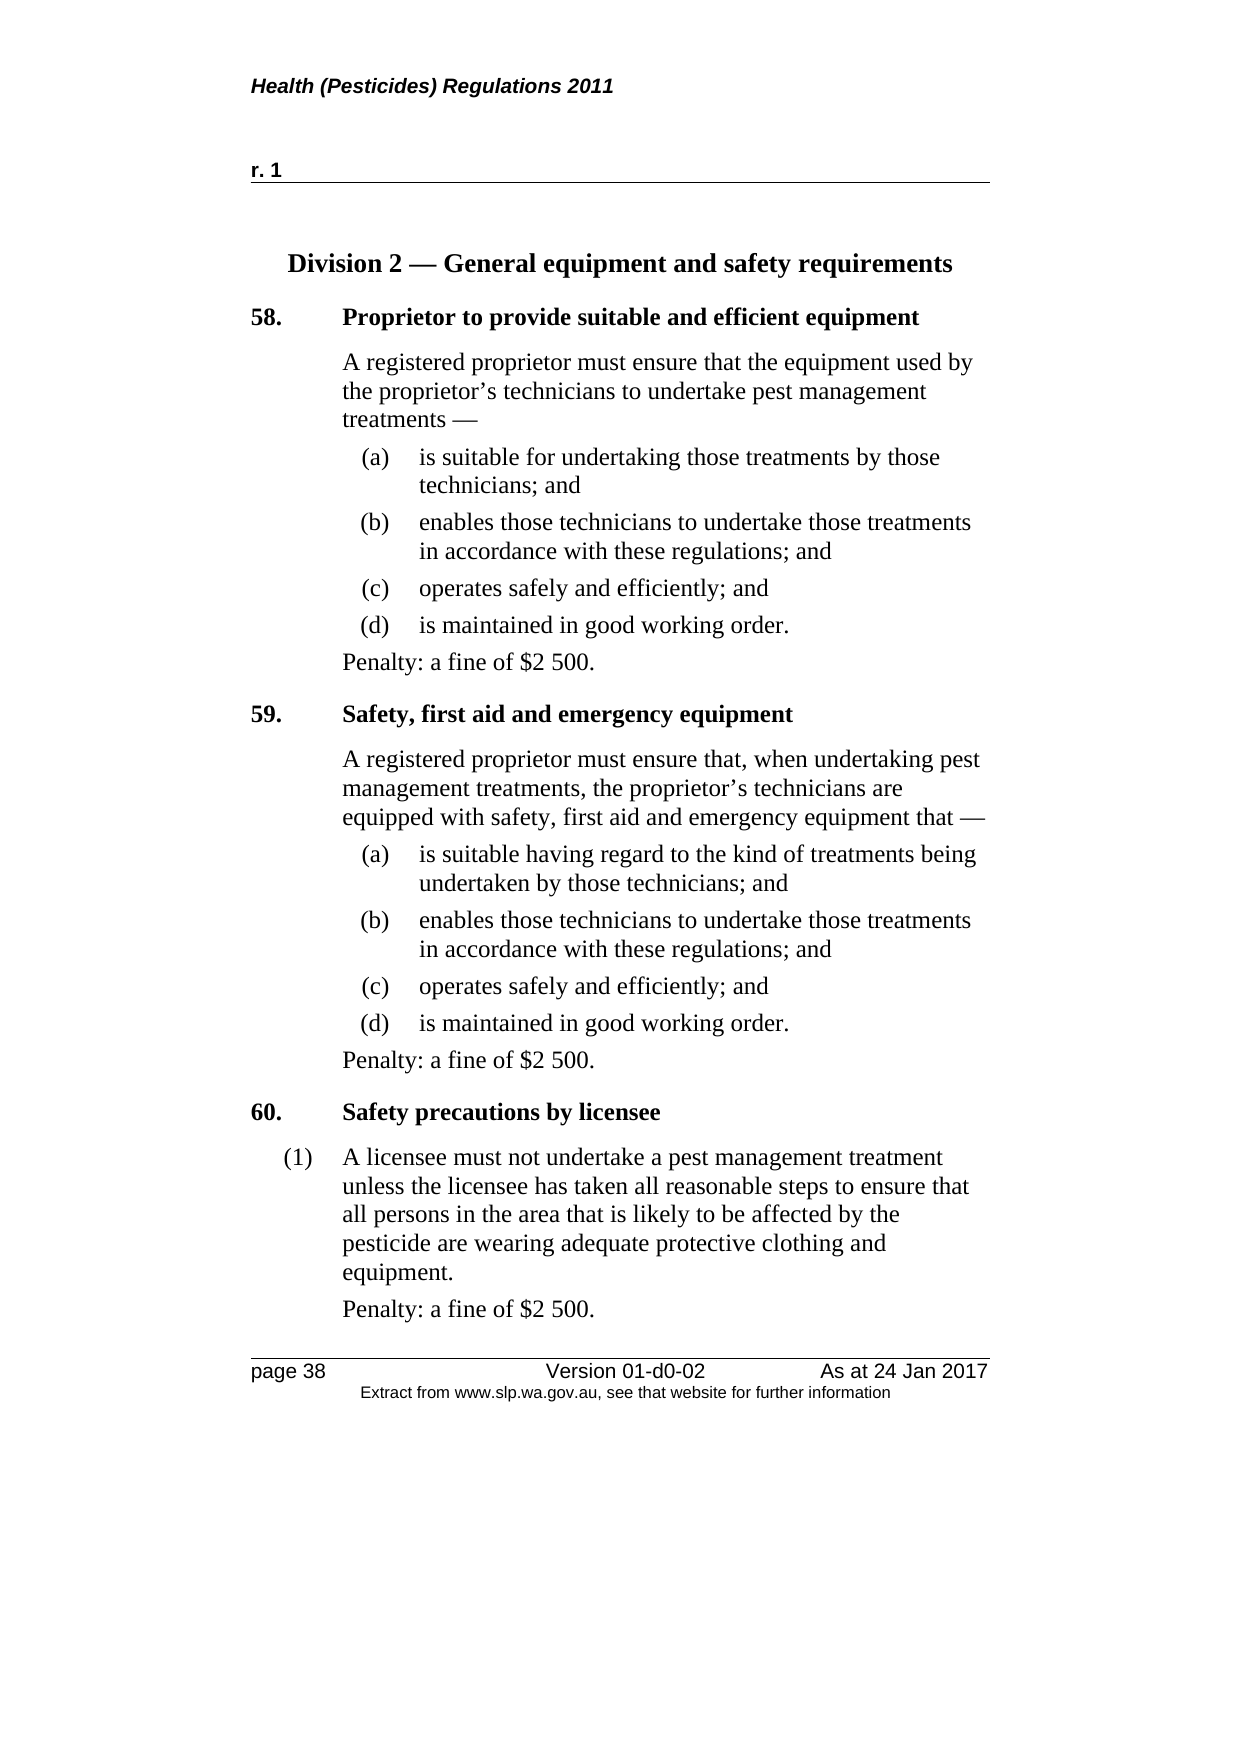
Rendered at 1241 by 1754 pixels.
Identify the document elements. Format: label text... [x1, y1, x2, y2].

text (a) is suitable for undertaking those treatments by those technicians; and [251, 442, 990, 499]
text A registered proprietor must ensure that, when undertaking pest management treatments, the proprietor’s technicians are equipped with safety, first aid and emergency equipment that — [251, 744, 990, 831]
text A registered proprietor must ensure that the equipment used by the proprietor’s technicians to undertake pest management treatments — [251, 347, 990, 433]
text (1) A licensee must not undertake a pest management treatment unless the licensee has taken all reasonable steps to ensure that all persons in the area that is likely to be affected by the pesticide are wearing adequate protective clothing and equipment. [251, 1142, 990, 1286]
text (c) operates safely and efficiently; and [251, 573, 990, 602]
text (c) operates safely and efficiently; and [251, 971, 990, 999]
subtitle 59. Safety, first aid and emergency equipment [251, 699, 990, 728]
subtitle 60. Safety precautions by licensee [251, 1097, 990, 1125]
text (a) is suitable having regard to the kind of treatments being undertaken by those technicians; and [251, 839, 990, 897]
subtitle 58. Proprietor to provide suitable and efficient equipment [251, 302, 990, 330]
text Penalty: a fine of $2 500. [251, 647, 990, 676]
text (b) enables those technicians to undertake those treatments in accordance with these regulations; and [251, 905, 990, 962]
text (d) is maintained in good working order. [251, 610, 990, 639]
text Penalty: a fine of $2 500. [251, 1294, 990, 1323]
subtitle Division 2 — General equipment and safety requirements [251, 247, 990, 279]
text (d) is maintained in good working order. [251, 1008, 990, 1037]
text (b) enables those technicians to undertake those treatments in accordance with these regulations; and [251, 507, 990, 565]
text Penalty: a fine of $2 500. [251, 1045, 990, 1074]
